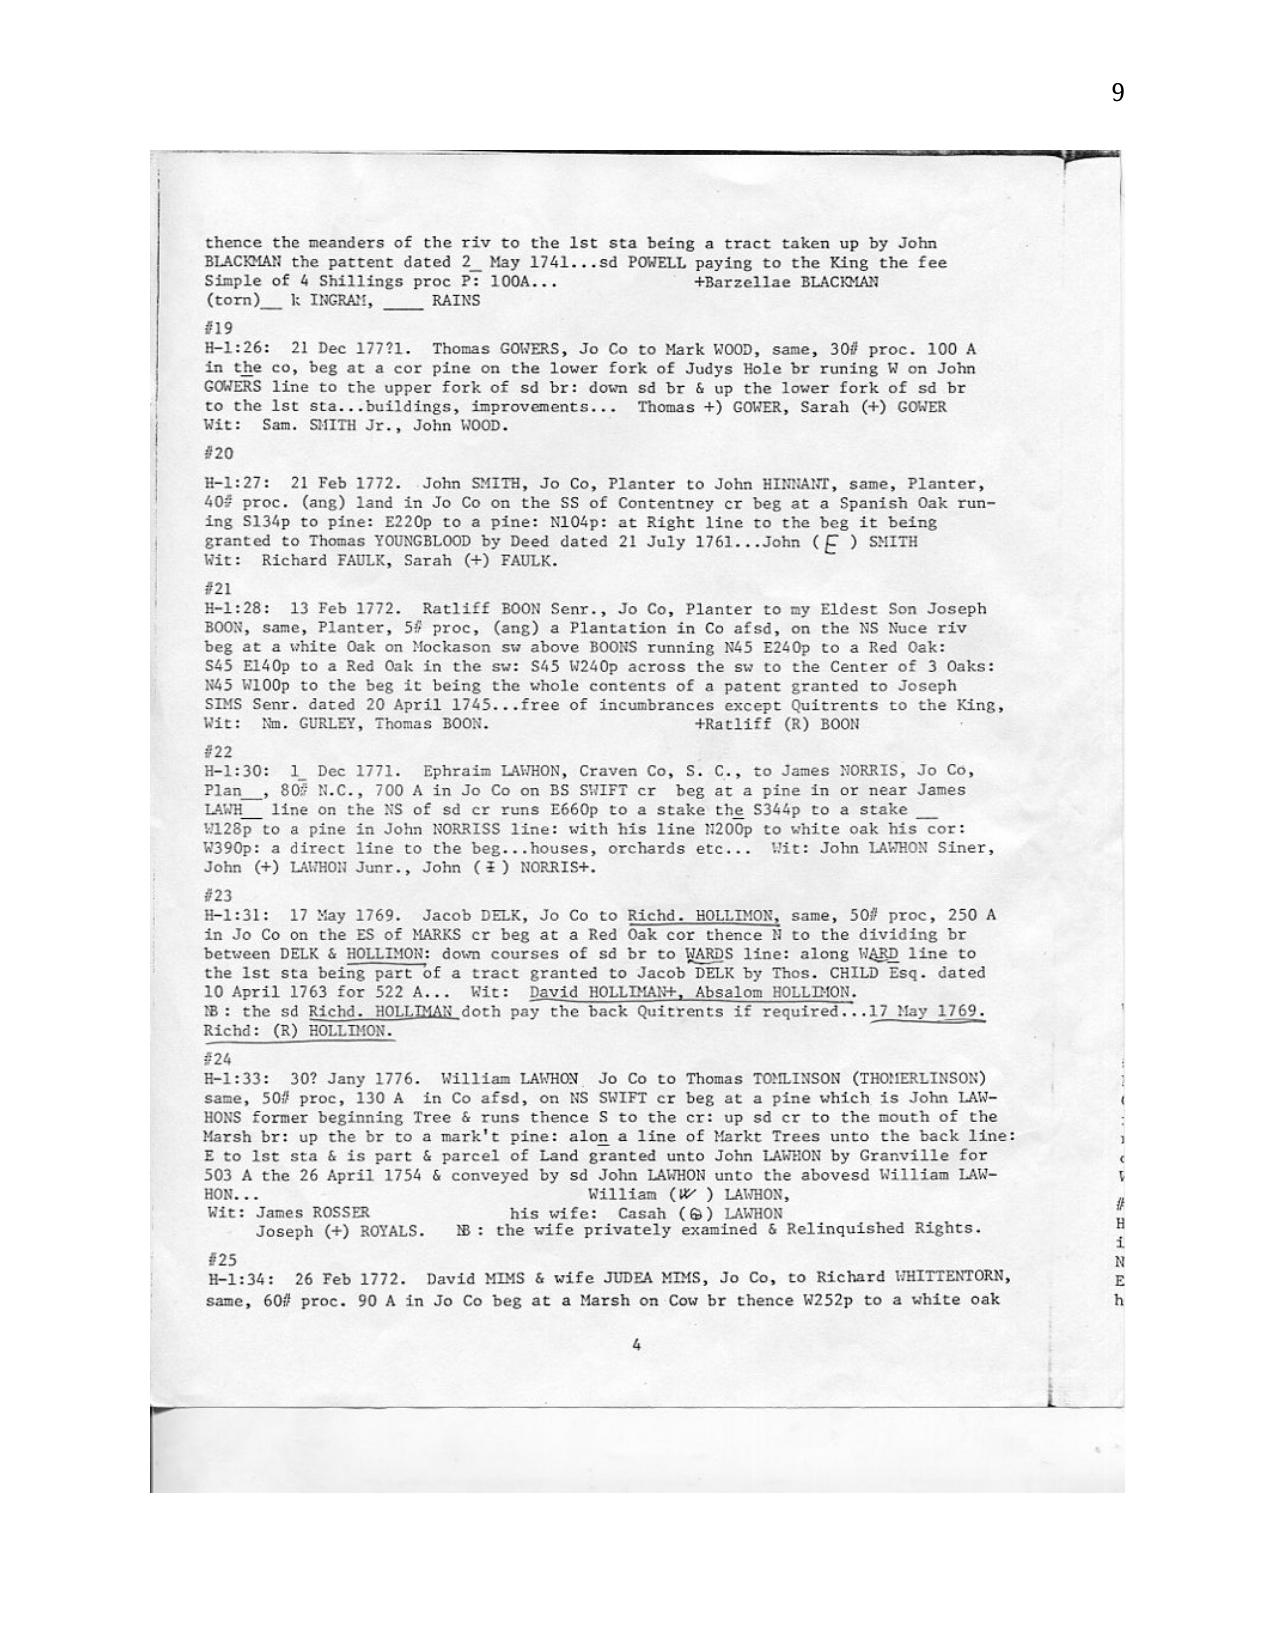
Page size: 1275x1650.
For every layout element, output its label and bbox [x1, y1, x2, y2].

picture [150, 150, 1125, 1493]
